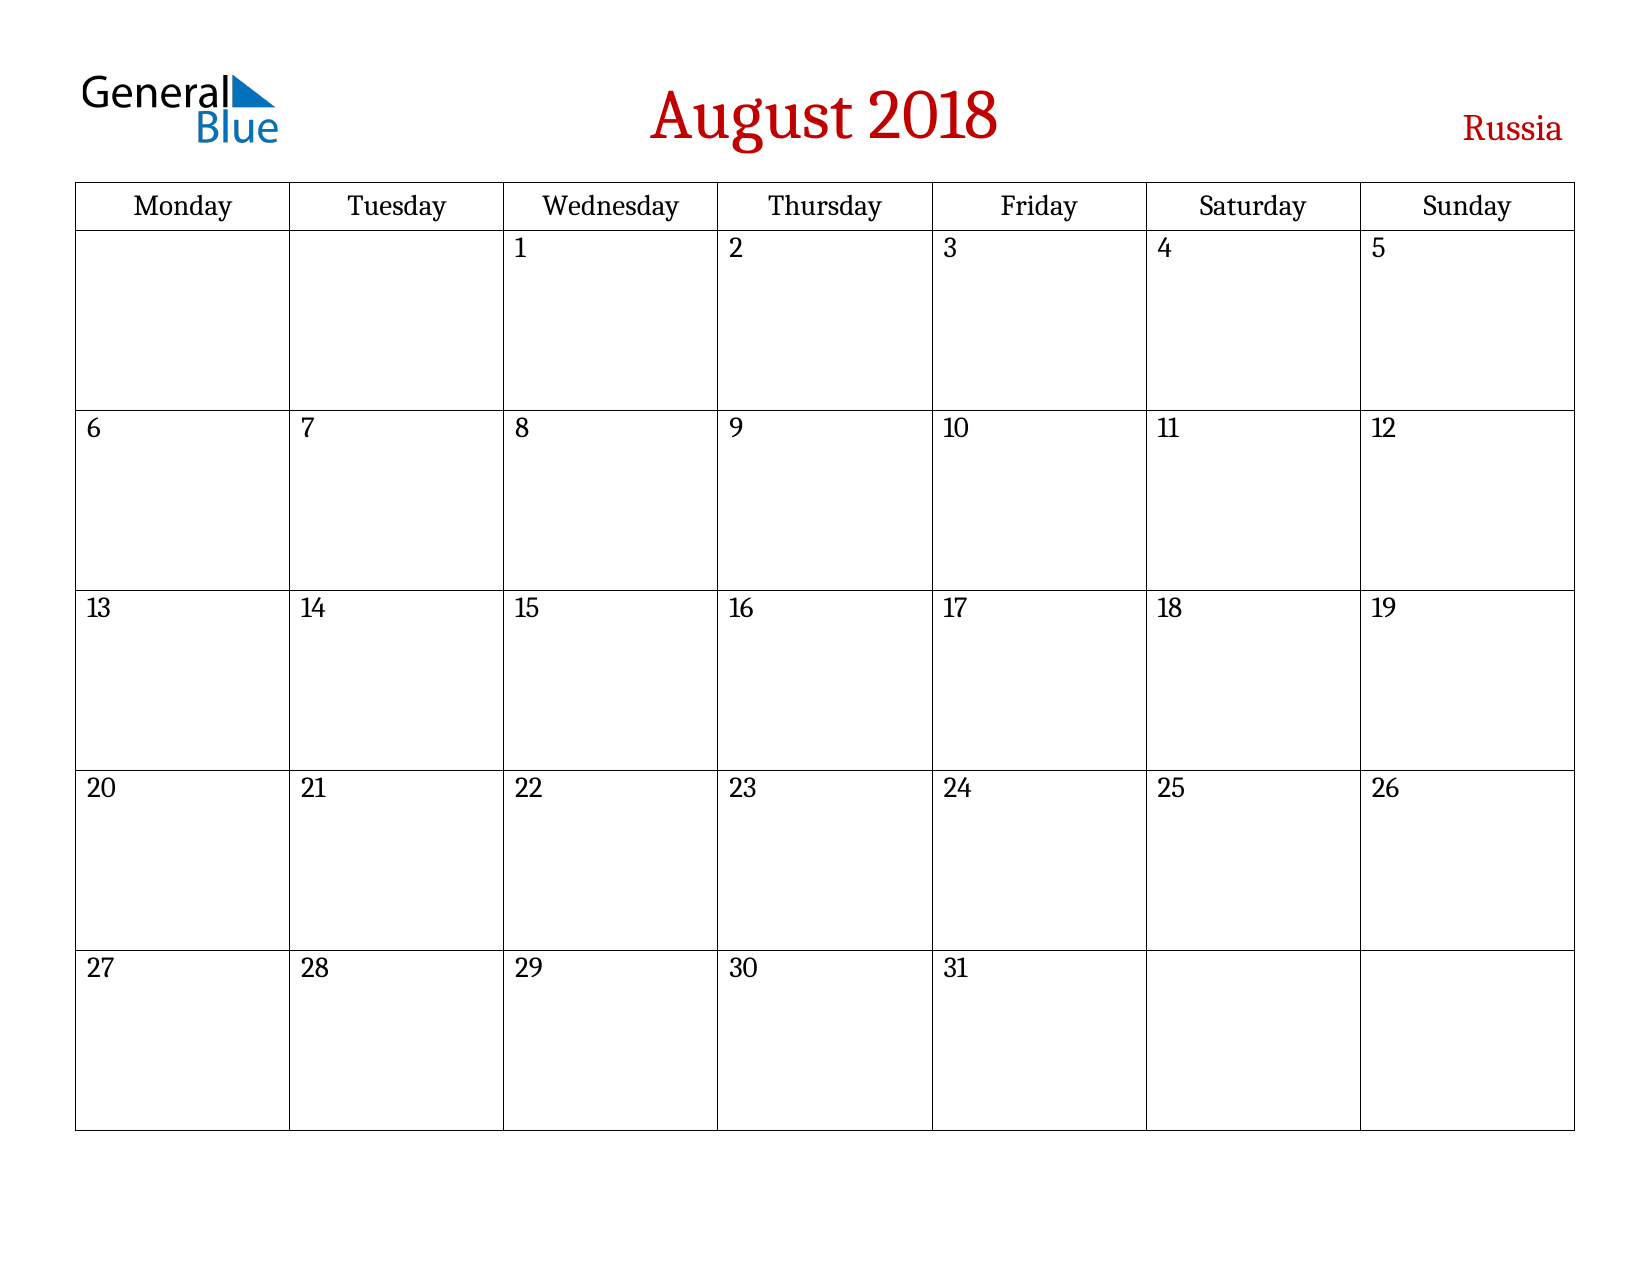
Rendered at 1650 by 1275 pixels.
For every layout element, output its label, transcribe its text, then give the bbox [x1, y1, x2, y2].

table_cell [933, 985, 1146, 1130]
table_cell Saturday [1147, 183, 1360, 230]
table_cell [933, 445, 1146, 590]
table_cell Sunday [1361, 183, 1574, 230]
table_cell [1361, 985, 1574, 1130]
table_cell 14 [290, 591, 503, 625]
table_cell 27 [76, 951, 289, 985]
table_cell [718, 805, 932, 950]
table_header [76, 75, 503, 182]
table_cell [504, 985, 717, 1130]
table_cell [718, 265, 932, 410]
table_cell [933, 265, 1146, 410]
table_cell [290, 985, 503, 1130]
table_cell [290, 805, 503, 950]
table_cell 11 [1147, 411, 1360, 444]
table_cell 22 [504, 771, 717, 805]
table_cell [1147, 445, 1360, 590]
table_cell 18 [1147, 591, 1360, 625]
table_cell 6 [76, 411, 289, 444]
table_cell [76, 445, 289, 590]
table_cell 13 [76, 591, 289, 625]
table_cell Monday [76, 183, 289, 230]
table_cell 2 [718, 231, 932, 264]
table_cell 21 [290, 771, 503, 805]
table_cell 26 [1361, 771, 1574, 805]
table_cell [933, 805, 1146, 950]
table_cell [290, 231, 503, 264]
table_cell [718, 985, 932, 1130]
table_cell [1361, 625, 1574, 770]
table_cell 7 [290, 411, 503, 444]
table_cell [1361, 445, 1574, 590]
table_cell [504, 625, 717, 770]
table_cell 16 [718, 591, 932, 625]
table_cell [1147, 265, 1360, 410]
table_cell 31 [933, 951, 1146, 985]
table_cell 1 [504, 231, 717, 264]
table_cell Tuesday [290, 183, 503, 230]
table_cell [504, 805, 717, 950]
table_cell Wednesday [504, 183, 717, 230]
table_cell [76, 265, 289, 410]
table_cell 17 [933, 591, 1146, 625]
table_cell 24 [933, 771, 1146, 805]
table_cell 20 [76, 771, 289, 805]
table_cell 30 [718, 951, 932, 985]
table_cell [933, 625, 1146, 770]
table_cell 19 [1361, 591, 1574, 625]
table_cell 15 [504, 591, 717, 625]
table_cell 10 [933, 411, 1146, 444]
table_cell Thursday [718, 183, 932, 230]
table_cell [1147, 625, 1360, 770]
table_cell [718, 625, 932, 770]
table_cell 28 [290, 951, 503, 985]
table_cell [76, 805, 289, 950]
table_cell [1147, 951, 1360, 985]
table_cell 8 [504, 411, 717, 444]
table_header August 2018 [504, 75, 1146, 182]
table_cell [290, 625, 503, 770]
table_cell [76, 231, 289, 264]
table_cell 12 [1361, 411, 1574, 444]
table_cell 23 [718, 771, 932, 805]
table_cell [718, 445, 932, 590]
table_cell 29 [504, 951, 717, 985]
table_cell [1361, 951, 1574, 985]
table_cell 25 [1147, 771, 1360, 805]
table_cell 9 [718, 411, 932, 444]
table_cell 5 [1361, 231, 1574, 264]
table_cell [504, 265, 717, 410]
table_cell [76, 985, 289, 1130]
table_cell [290, 445, 503, 590]
table_cell [1147, 805, 1360, 950]
table_cell [76, 625, 289, 770]
table_cell [504, 445, 717, 590]
table_cell 3 [933, 231, 1146, 264]
table_cell [1147, 985, 1360, 1130]
table_header Russia [1146, 75, 1574, 182]
table_cell [1361, 265, 1574, 410]
picture [82, 75, 278, 143]
table_cell [290, 265, 503, 410]
table_cell Friday [933, 183, 1146, 230]
table_cell [1361, 805, 1574, 950]
table_cell 4 [1147, 231, 1360, 264]
